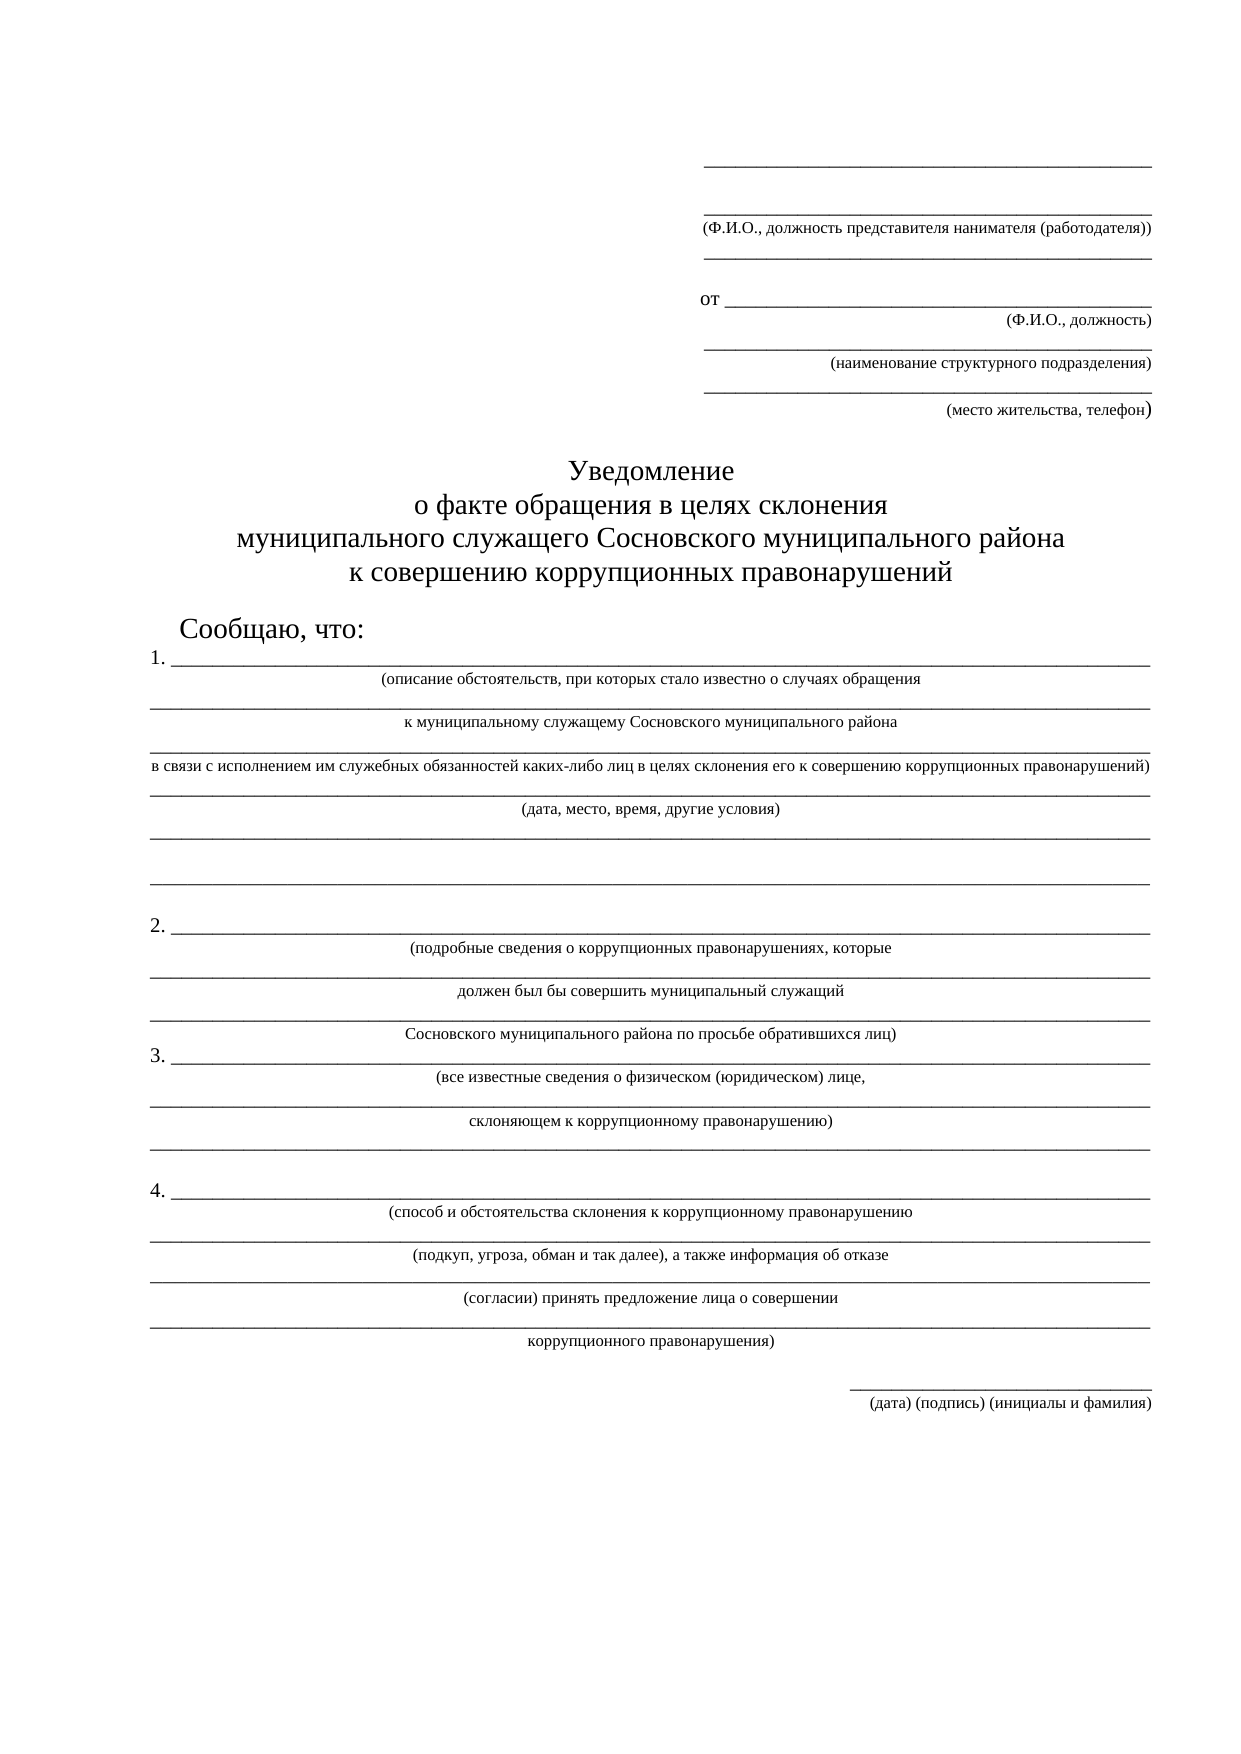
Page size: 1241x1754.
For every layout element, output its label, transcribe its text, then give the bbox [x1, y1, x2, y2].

text муниципального служащего Сосновского муниципального района [150, 520, 1152, 554]
text ________________________________________________________________________________________________ [150, 731, 1152, 756]
text _____________________________ [150, 1369, 1152, 1393]
text (дата) (подпись) (инициалы и фамилия) [150, 1393, 1152, 1412]
text ___________________________________________ [150, 146, 1152, 170]
text ________________________________________________________________________________ [150, 1264, 1152, 1288]
text (дата, место, время, другие условия) [150, 799, 1152, 818]
text ___________________________________________ [150, 329, 1152, 353]
text о факте обращения в целях склонения [150, 487, 1152, 520]
text ________________________________________________________________________________________________ [150, 818, 1152, 842]
text (Ф.И.О., должность) [150, 310, 1152, 329]
text ________________________________________________________________________________________________ [150, 1307, 1152, 1331]
text 4. ______________________________________________________________________________________________ [150, 1178, 1152, 1202]
text (подкуп, угроза, обман и так далее), а также информация об отказе [150, 1245, 1152, 1264]
text ___________________________________________ [150, 372, 1152, 396]
text (место жительства, телефон) [150, 396, 1152, 420]
text ________________________________________________________________________________________________ [150, 688, 1152, 712]
text 1. ______________________________________________________________________________________________ [150, 645, 1152, 669]
text (описание обстоятельств, при которых стало известно о случаях обращения [150, 669, 1152, 688]
text к муниципальному служащему Сосновского муниципального района [150, 712, 1152, 731]
text Уведомление [150, 453, 1152, 487]
text (все известные сведения о физическом (юридическом) лице, [150, 1067, 1152, 1086]
text ________________________________________________________________________________________________ [150, 957, 1152, 981]
text ________________________________________________________________________________________________ [150, 1086, 1152, 1110]
text ___________________________________________ [150, 194, 1152, 218]
text (согласии) принять предложение лица о совершении [150, 1288, 1152, 1307]
text ___________________________________________ [150, 237, 1152, 262]
text Сообщаю, что: [150, 611, 1152, 645]
text ________________________________________________________________________________ [150, 866, 1152, 890]
text в связи с исполнением им служебных обязанностей каких-либо лиц в целях склонения его к совершению коррупционных правонарушений) [150, 756, 1152, 775]
text ________________________________________________________________________________________________ [150, 775, 1152, 799]
text ________________________________________________________________________________________________ [150, 1221, 1152, 1245]
text ________________________________________________________________________________________________ [150, 1000, 1152, 1024]
text (подробные сведения о коррупционных правонарушениях, которые [150, 937, 1152, 957]
text 3. ______________________________________________________________________________________________ [150, 1043, 1152, 1067]
text (наименование структурного подразделения) [150, 353, 1152, 372]
text коррупционного правонарушения) [150, 1331, 1152, 1350]
text к совершению коррупционных правонарушений [150, 554, 1152, 587]
text (Ф.И.О., должность представителя нанимателя (работодателя)) [150, 218, 1152, 237]
text от _________________________________________ [150, 286, 1152, 310]
text ________________________________________________________________________________________________ [150, 1129, 1152, 1153]
text 2. ______________________________________________________________________________________________ [150, 913, 1152, 937]
text должен был бы совершить муниципальный служащий [150, 981, 1152, 1000]
text склоняющем к коррупционному правонарушению) [150, 1110, 1152, 1129]
text (способ и обстоятельства склонения к коррупционному правонарушению [150, 1202, 1152, 1221]
text Сосновского муниципального района по просьбе обратившихся лиц) [150, 1024, 1152, 1043]
